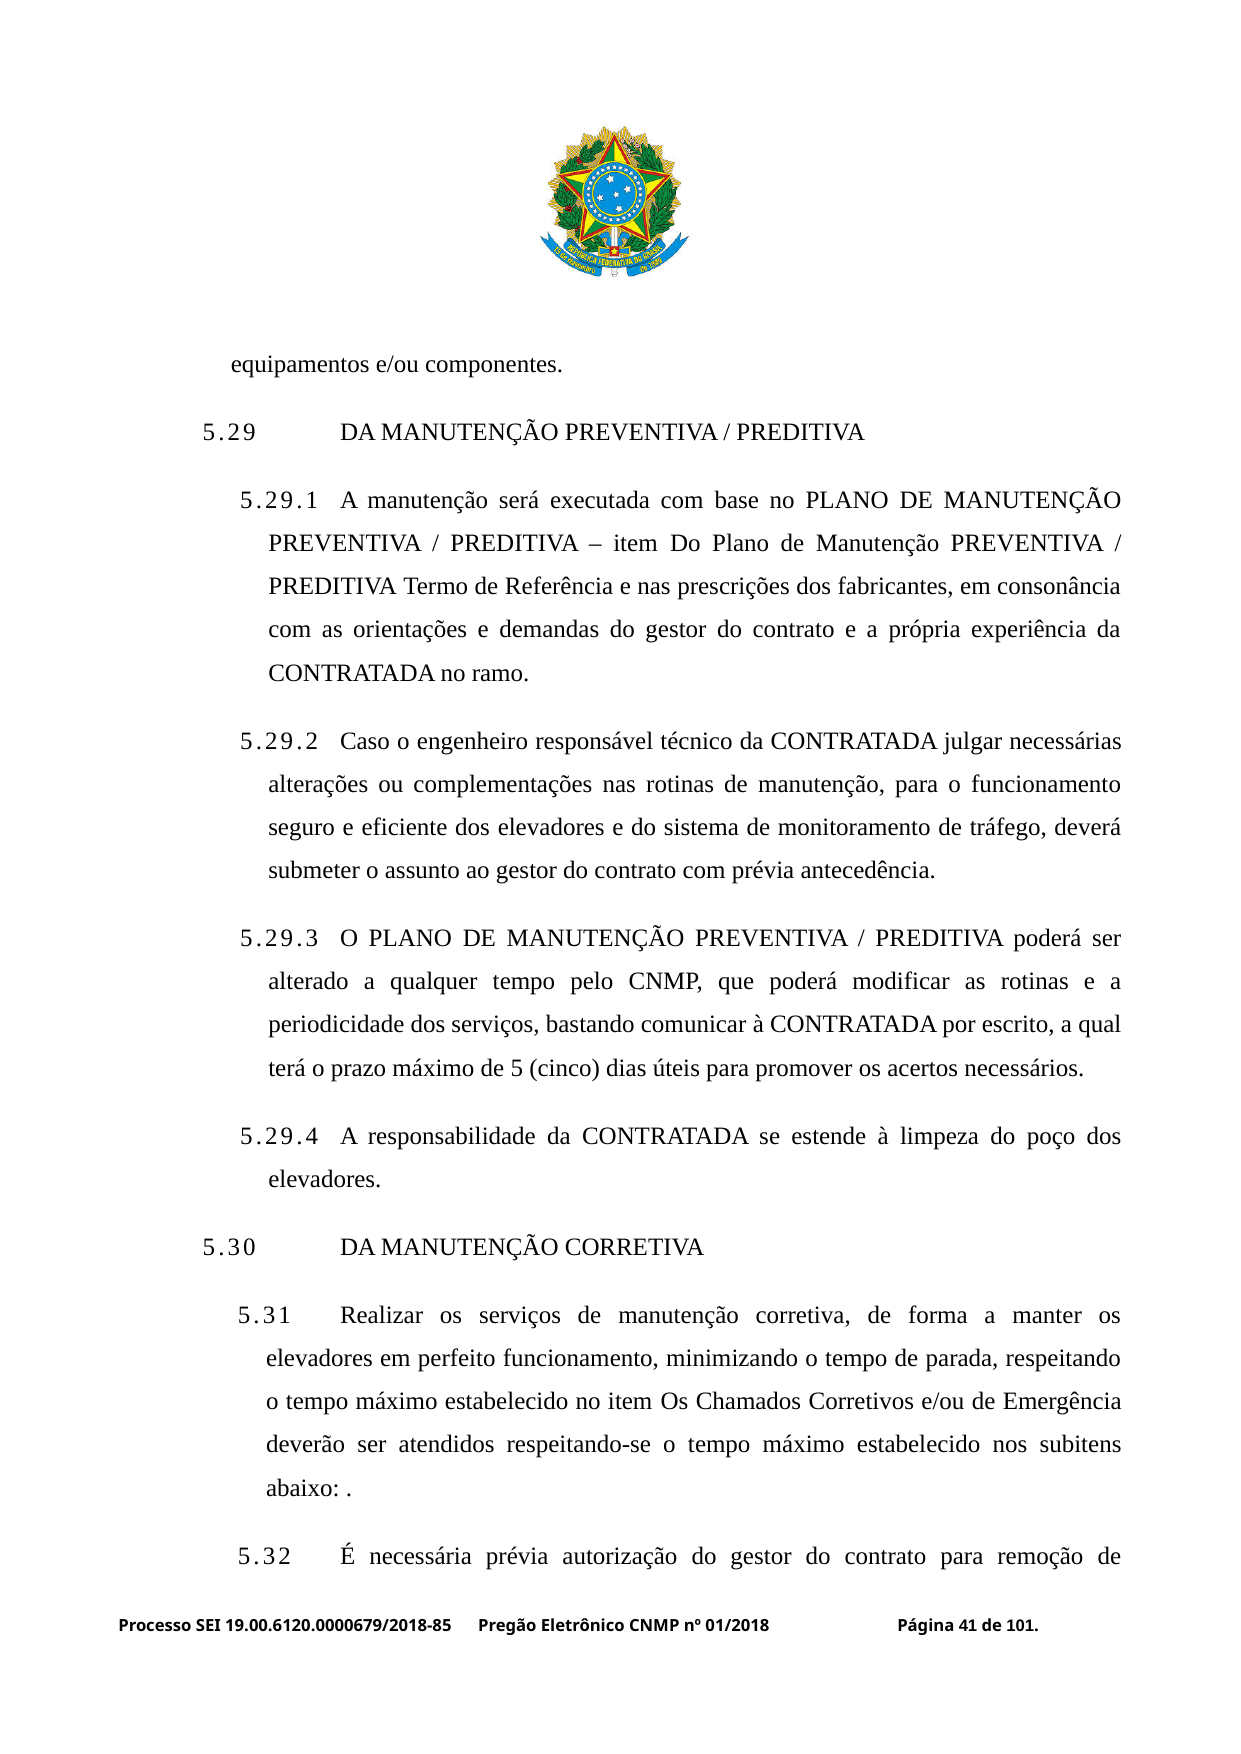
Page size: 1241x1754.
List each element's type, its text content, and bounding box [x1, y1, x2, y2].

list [193, 349, 1122, 378]
list A manutenção será executada com base no PLANO DE MANUTENÇÃO PREVENTIVA / PREDITIVA – item Termo de Referência e nas prescrições dos fabricantes, em consonância com as orientações e demandas do gestor do contrato e a própria experiência da CONTRATADA no ramo. [231, 485, 1122, 686]
list DA MANUTENÇÃO PREVENTIVA / PREDITIVA [193, 417, 1122, 446]
list A responsabilidade da CONTRATADA se estende à limpeza do poço dos elevadores. [231, 1121, 1122, 1193]
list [228, 1541, 1122, 1569]
list DA MANUTENÇÃO CORRETIVA [193, 1232, 1122, 1261]
list Realizar os serviços de manutenção corretiva, de forma a manter os elevadores em perfeito funcionamento, minimizando o tempo de parada, respeitando o tempo máximo estabelecido no item . [228, 1300, 1122, 1501]
list O PLANO DE MANUTENÇÃO PREVENTIVA / PREDITIVA poderá ser alterado a qualquer tempo pelo CNMP, que poderá modificar as rotinas e a periodicidade dos serviços, bastando comunicar à CONTRATADA por escrito, a qual terá o prazo máximo de 5 (cinco) dias úteis para promover os acertos necessários. [231, 923, 1122, 1081]
list Caso o engenheiro responsável técnico da CONTRATADA julgar necessárias alterações ou complementações nas rotinas de manutenção, para o funcionamento seguro e eficiente dos elevadores e do sistema de monitoramento de tráfego, deverá submeter o assunto ao gestor do contrato com prévia antecedência. [231, 726, 1122, 884]
